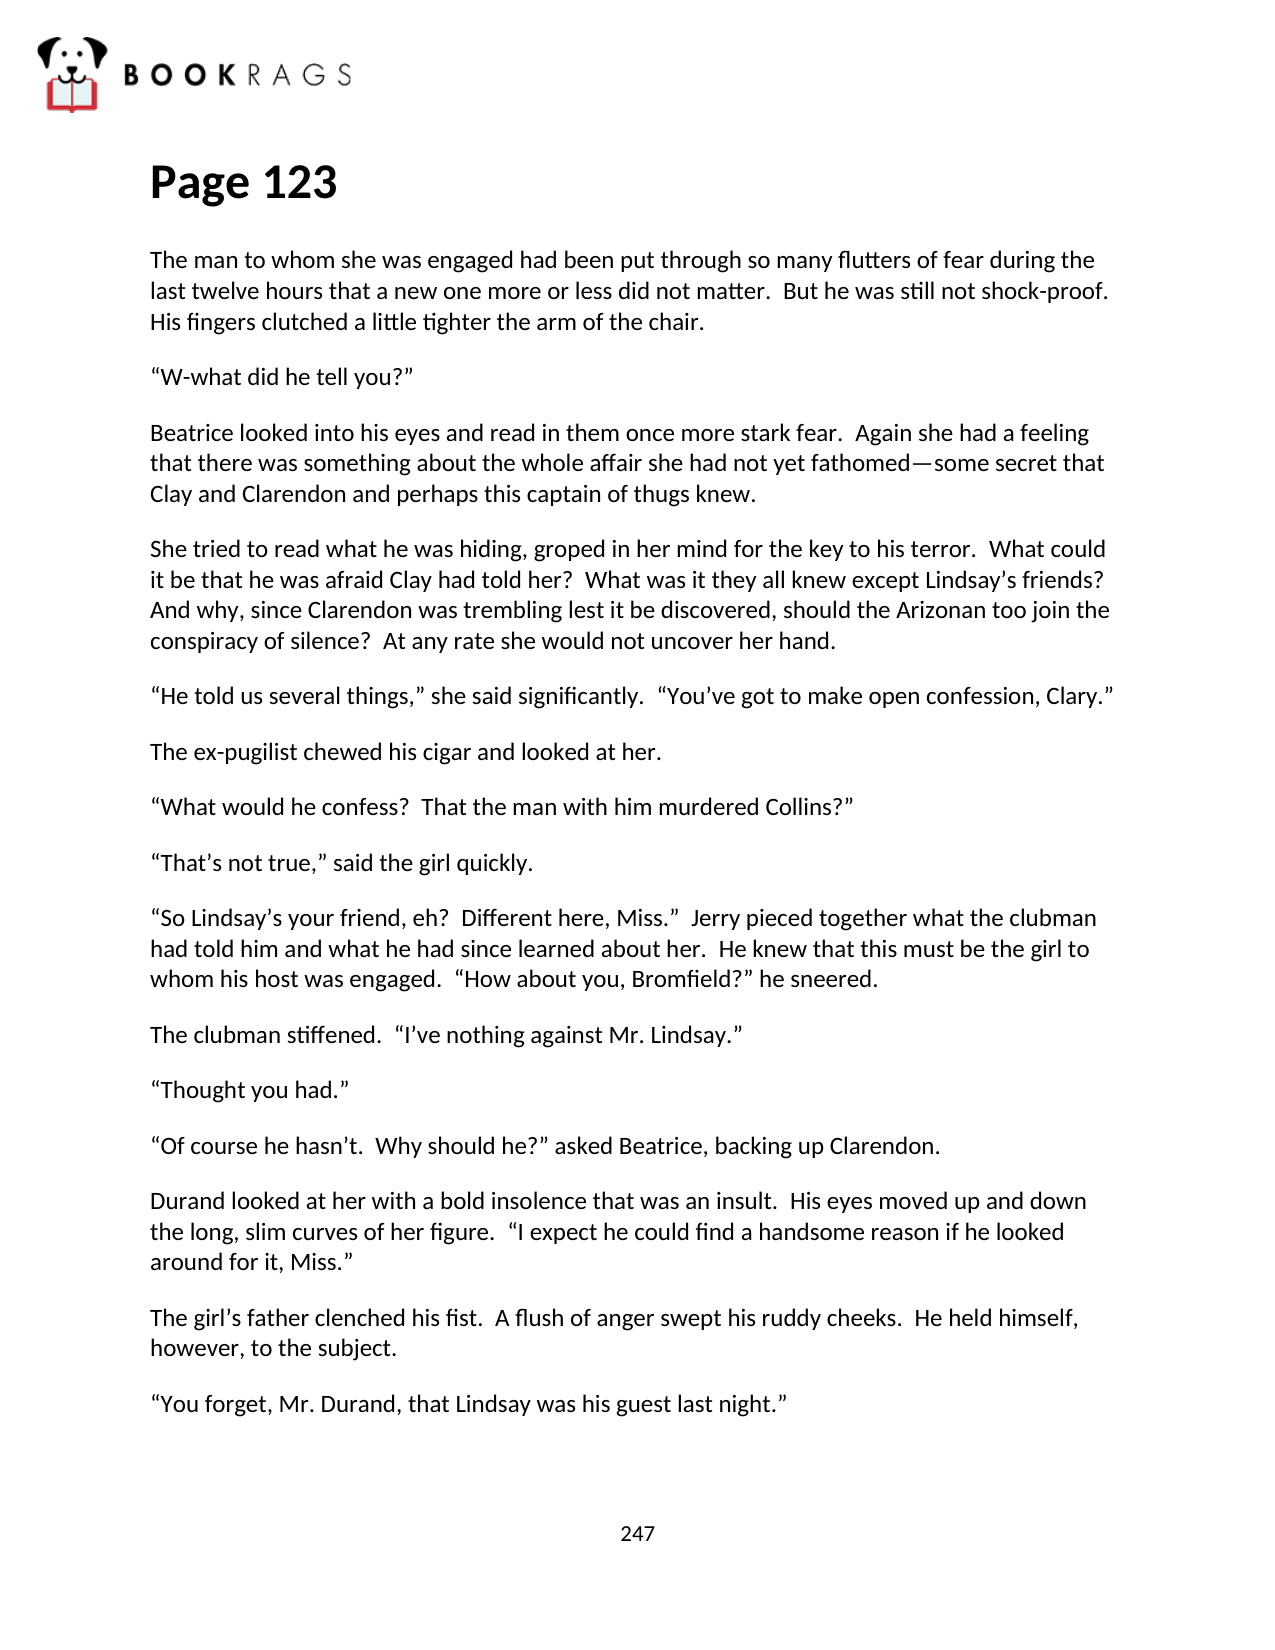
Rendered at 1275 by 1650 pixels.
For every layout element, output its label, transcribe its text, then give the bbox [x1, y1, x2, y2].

text The girl’s father clenched his fist. A flush of anger swept his ruddy cheeks. He held himself, however, to the subject. [150, 1302, 1125, 1363]
picture [37, 37, 351, 113]
text “Of course he hasn’t. Why should he?” asked Beatrice, backing up Clarendon. [150, 1130, 1125, 1161]
text Durand looked at her with a bold insolence that was an insult. His eyes moved up and down the long, slim curves of her figure. “I expect he could find a handsome reason if he looked around for it, Miss.” [150, 1186, 1125, 1277]
text The man to whom she was engaged had been put through so many flutters of fear during the last twelve hours that a new one more or less did not matter. But he was still not shock-proof. His fingers clutched a little tighter the arm of the chair. [150, 244, 1125, 336]
text “You forget, Mr. Durand, that Lindsay was his guest last night.” [150, 1388, 1125, 1419]
text “That’s not true,” said the girl quickly. [150, 847, 1125, 877]
text “What would he confess? That the man with him murdered Collins?” [150, 791, 1125, 822]
text “Thought you had.” [150, 1074, 1125, 1105]
text “So Lindsay’s your friend, eh? Different here, Miss.” Jerry pieced together what the clubman had told him and what he had since learned about her. He knew that this must be the girl to whom his host was engaged. “How about you, Bromfield?” he sneered. [150, 902, 1125, 994]
text The ex-pugilist chewed his cigar and looked at her. [150, 736, 1125, 766]
text “He told us several things,” she said significantly. “You’ve got to make open confession, Clary.” [150, 680, 1125, 711]
text Page 123 [150, 150, 1125, 211]
text “W-what did he tell you?” [150, 361, 1125, 392]
text Beatrice looked into his eyes and read in them once more stark fear. Again she had a feeling that there was something about the whole affair she had not yet fathomed—­some secret that Clay and Clarendon and perhaps this captain of thugs knew. [150, 417, 1125, 508]
text The clubman stiffened. “I’ve nothing against Mr. Lindsay.” [150, 1019, 1125, 1049]
text She tried to read what he was hiding, groped in her mind for the key to his terror. What could it be that he was afraid Clay had told her? What was it they all knew except Lindsay’s friends? And why, since Clarendon was trembling lest it be discovered, should the Arizonan too join the conspiracy of silence? At any rate she would not uncover her hand. [150, 533, 1125, 655]
